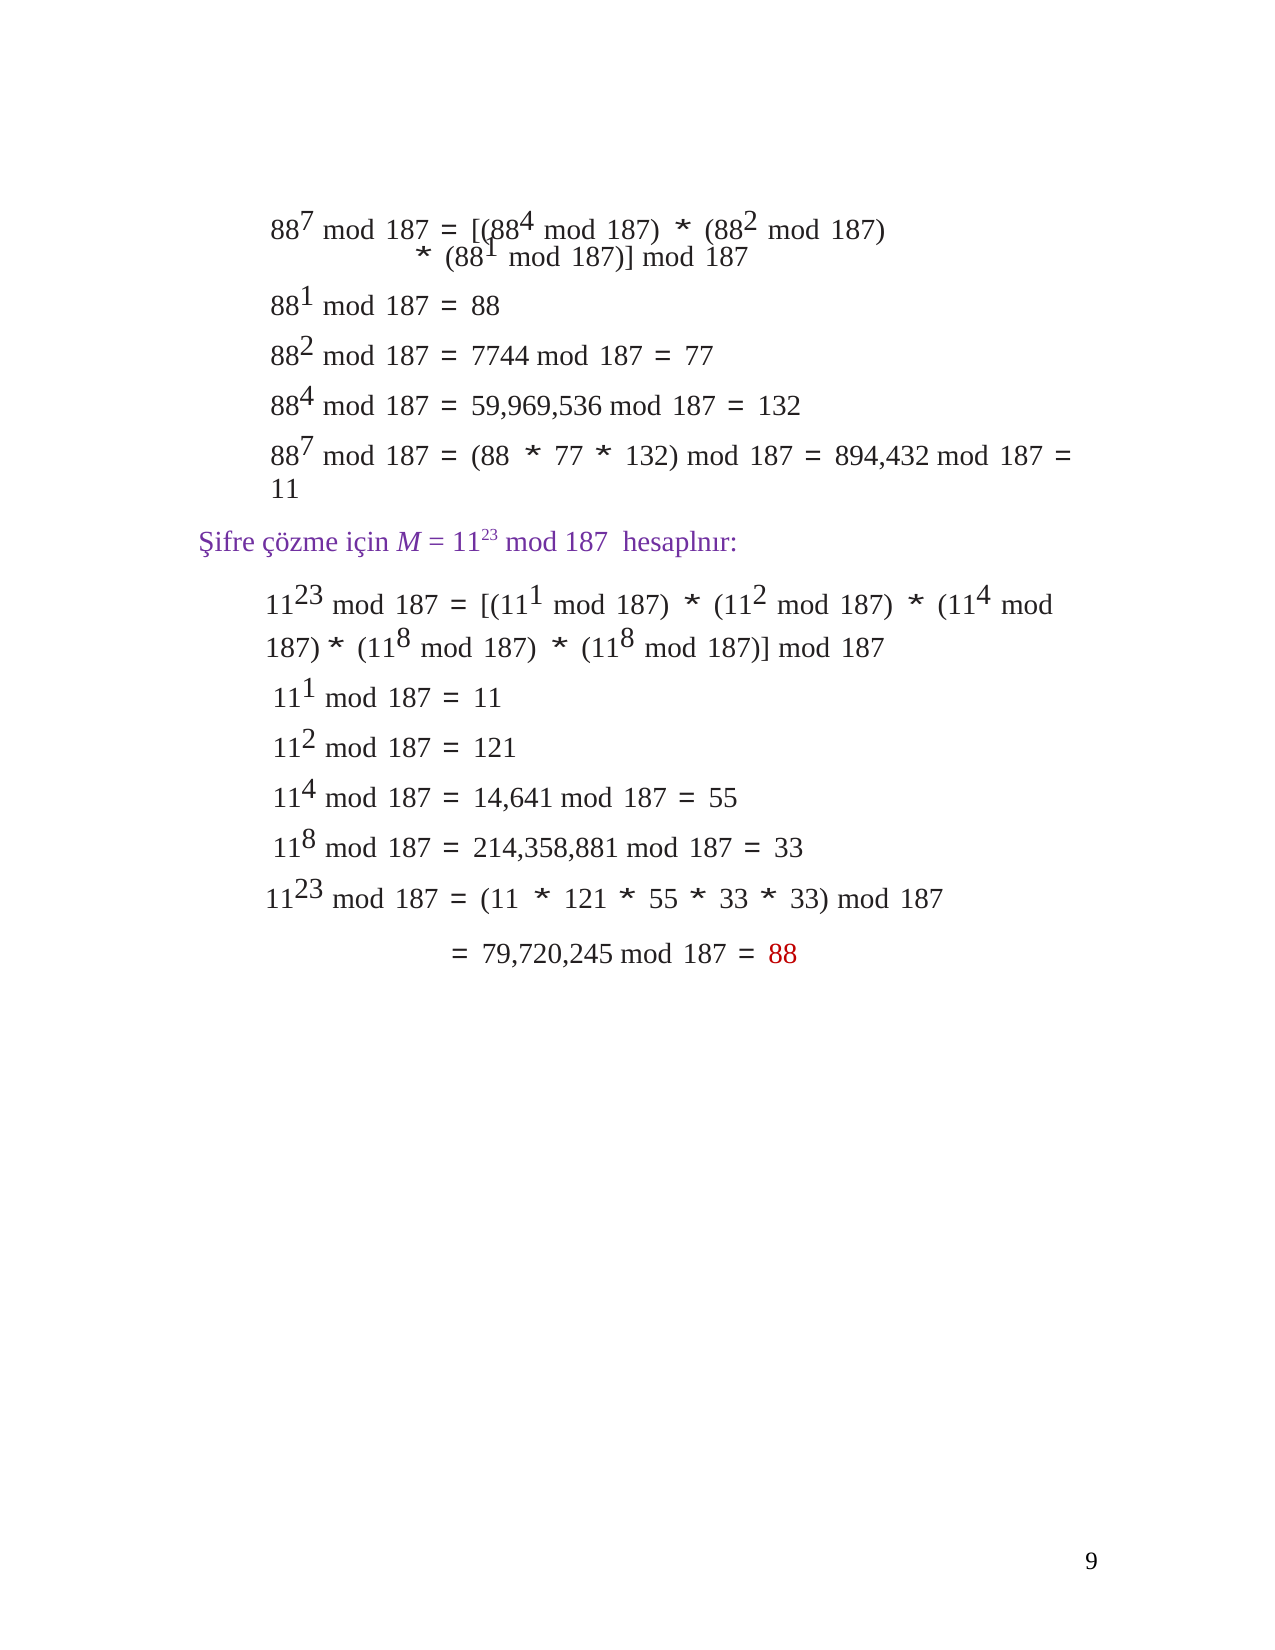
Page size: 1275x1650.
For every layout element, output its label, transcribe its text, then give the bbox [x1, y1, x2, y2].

text 111 mod 187 = 11 [272, 671, 1100, 714]
text 887 mod 187 = [(884 mod 187) * (882 mod 187) [270, 203, 1100, 246]
text * (881 mod 187)] mod 187 [449, 246, 1100, 271]
text 114 mod 187 = 14,641 mod 187 = 55 [272, 771, 1100, 814]
text 1123 mod 187 = (11 * 121 * 55 * 33 * 33) mod 187 [265, 871, 1100, 914]
text Şifre çözme için M = 1123 mod 187 hesaplnır: [198, 524, 1100, 558]
text = 79,720,245 mod 187 = 88 [403, 936, 1100, 969]
text 1123 mod 187 = [(111 mod 187) * (112 mod 187) * (114 mod 187) * (118 mod 187) * (118 mod 187)] mod 187 [265, 577, 1100, 664]
text 882 mod 187 = 7744 mod 187 = 77 [270, 328, 1100, 371]
text 887 mod 187 = (88 * 77 * 132) mod 187 = 894,432 mod 187 = 11 [270, 428, 1100, 505]
text 112 mod 187 = 121 [272, 721, 1100, 764]
text 884 mod 187 = 59,969,536 mod 187 = 132 [270, 378, 1100, 421]
text 118 mod 187 = 214,358,881 mod 187 = 33 [272, 821, 1100, 864]
text 881 mod 187 = 88 [270, 278, 1100, 321]
